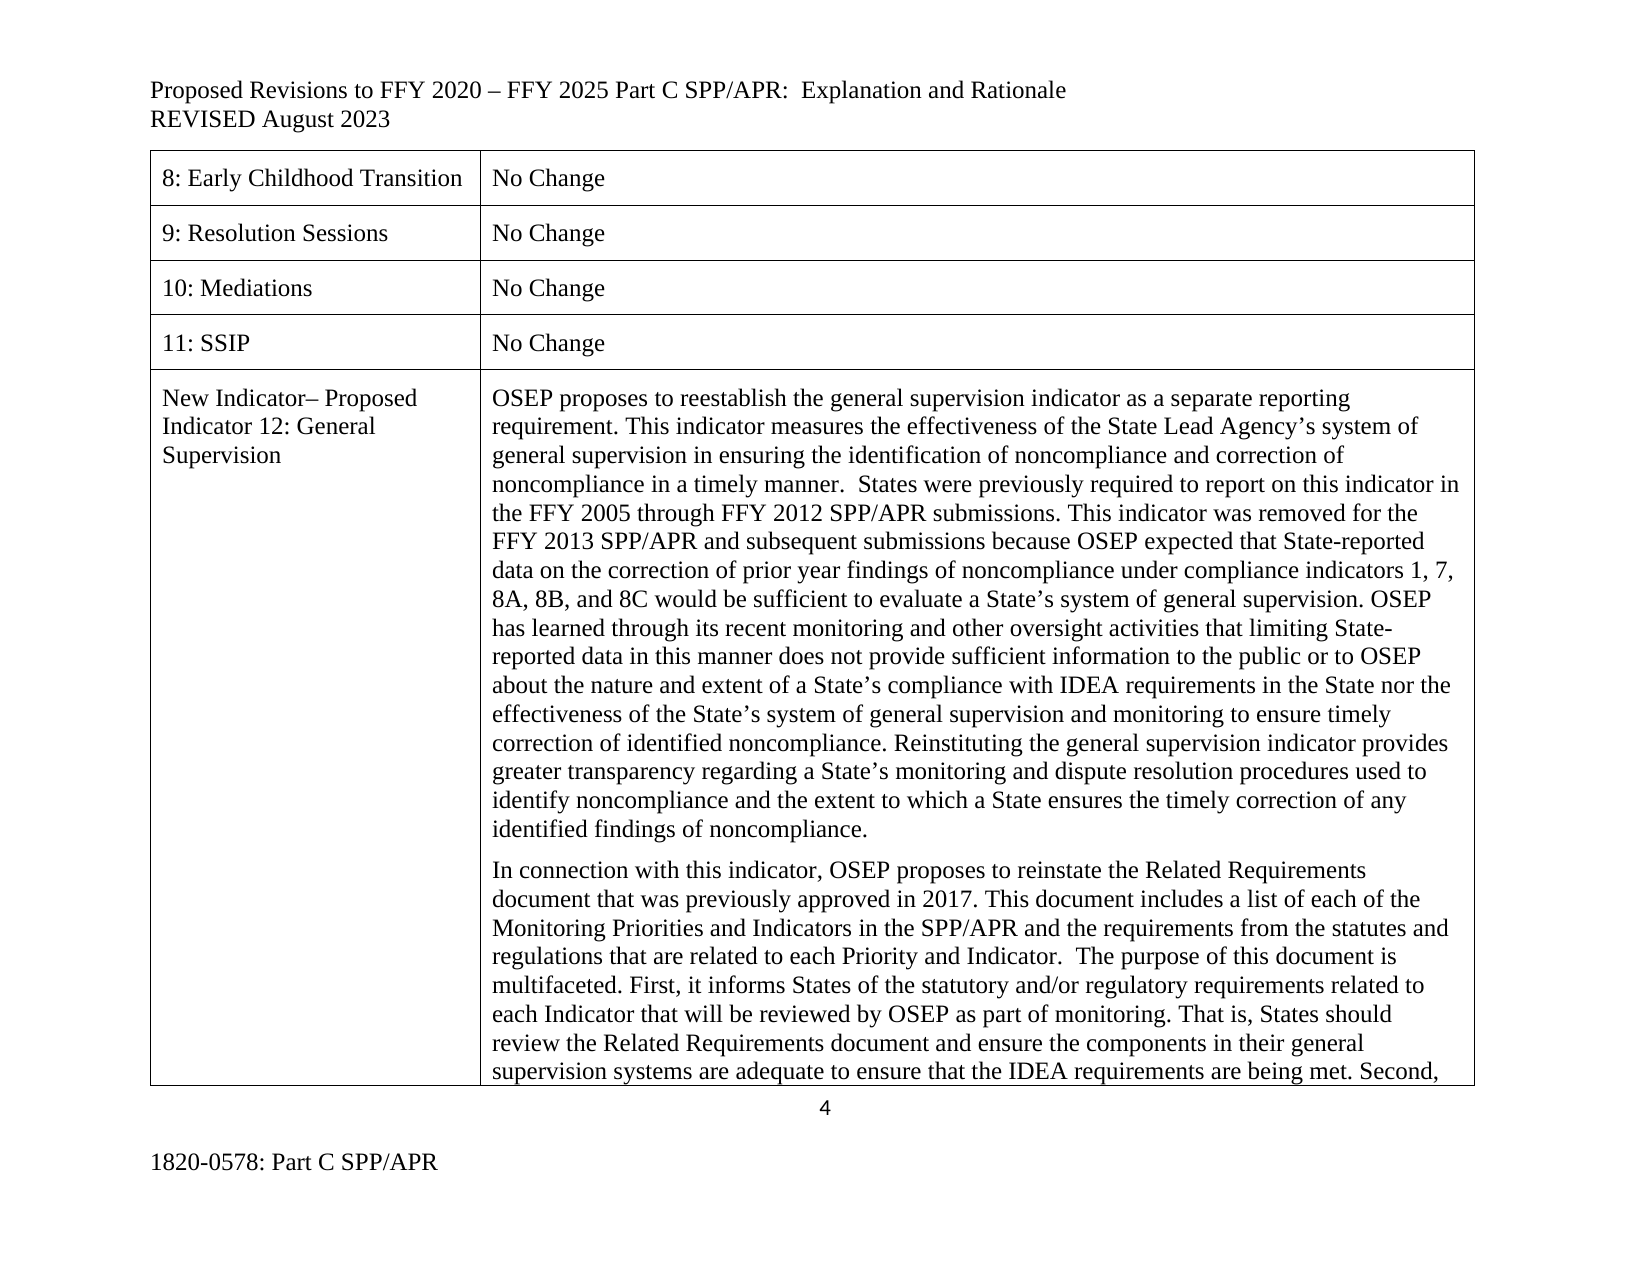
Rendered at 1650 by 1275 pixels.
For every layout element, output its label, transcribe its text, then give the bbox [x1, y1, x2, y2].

table_cell 9: Resolution Sessions [151, 206, 480, 259]
table_cell No Change [481, 206, 1474, 259]
table_cell No Change [481, 151, 1474, 205]
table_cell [151, 370, 480, 1085]
table_cell 10: Mediations [151, 261, 480, 314]
table_cell 11: SSIP [151, 315, 480, 369]
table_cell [481, 370, 1474, 1085]
table_cell 8: Early Childhood Transition [151, 151, 480, 205]
table_cell No Change [481, 315, 1474, 369]
table_cell No Change [481, 261, 1474, 314]
